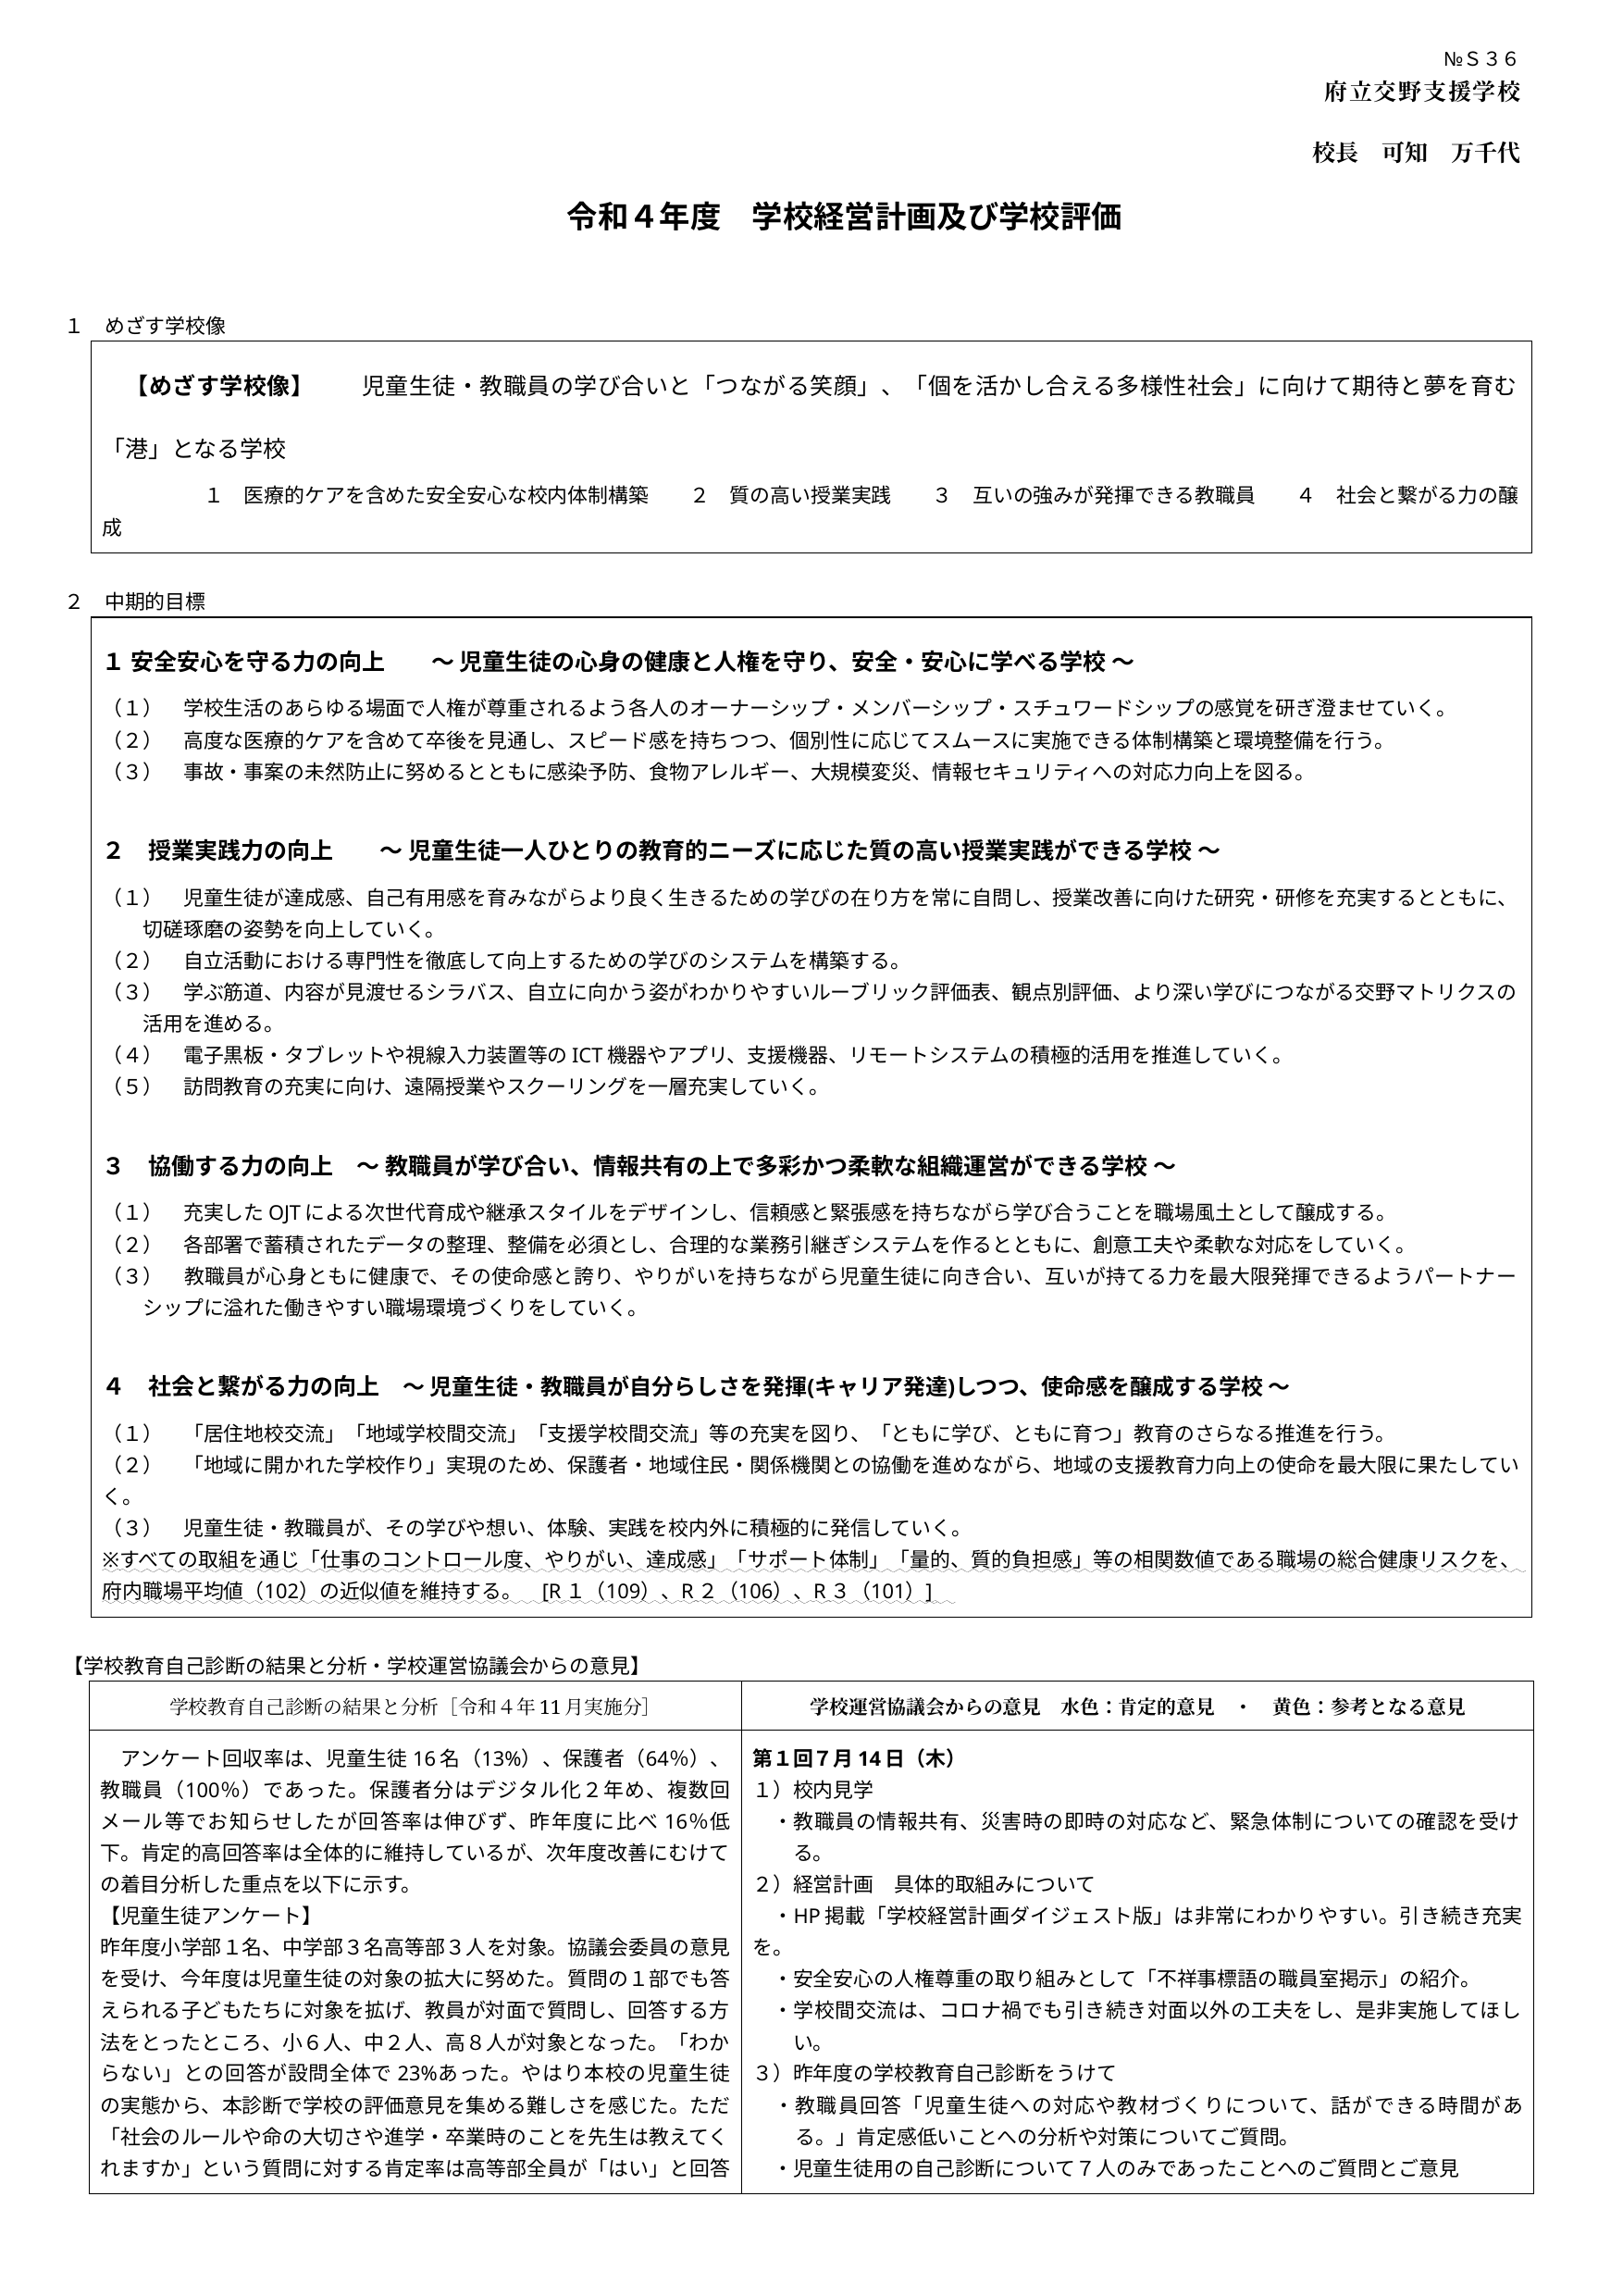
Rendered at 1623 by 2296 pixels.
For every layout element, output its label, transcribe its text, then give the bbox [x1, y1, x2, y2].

text 校長 可知 万千代 [82, 120, 1520, 183]
table_header 学校運営協議会からの意見 水色：肯定的意見 ・ 黄色：参考となる意見 [742, 1682, 1533, 1730]
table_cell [90, 1731, 741, 2193]
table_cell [742, 1731, 1533, 2193]
text 令和４年度 学校経営計画及び学校評価 [82, 183, 1607, 246]
text ２ 中期的目標 [64, 585, 1541, 616]
table_header 【めざす学校像】 児童生徒・教職員の学び合いと「つながる笑顔」、「個を活かし合える多様性社会」に向けて期待と夢を育む「港」となる学校 １ 医療的ケアを含めた安全安心な校内体制構築 ２ 質の高い授業実践 ３ 互いの強みが発揮できる教職員 ４ 社会と繋がる力の醸成 [92, 341, 1531, 552]
table_header 学校教育自己診断の結果と分析［令和４年11月実施分］ [90, 1682, 741, 1730]
table_header １ 安全安心を守る力の向上 ～ 児童生徒の心身の健康と人権を守り、安全・安心に学べる学校 ～ （１） 学校生活のあらゆる場面で人権が尊重されるよう各人のオーナーシップ・メンバーシップ・スチュワードシップの感覚を研ぎ澄ませていく。 （２） 高度な医療的ケアを含めて卒後を見通し、スピード感を持ちつつ、個別性に応じてスムースに実施できる体制構築と環境整備を行う。 （３） 事故・事案の未然防止に努めるとともに感染予防、食物アレルギー、大規模変災、情報セキュリティへの対応力向上を図る。 ２ 授業実践力の向上 ～ 児童生徒一人ひとりの教育的ニーズに応じた質の高い授業実践ができる学校 ～ （１） 児童生徒が達成感、自己有用感を育みながらより良く生きるための学びの在り方を常に自問し、授業改善に向けた研究・研修を充実するとともに、切磋琢磨の姿勢を向上していく。 （２） 自立活動における専門性を徹底して向上するための学びのシステムを構築する。 （３） 学ぶ筋道、内容が見渡せるシラバス、自立に向かう姿がわかりやすいルーブリック評価表、観点別評価、より深い学びにつながる交野マトリクスの活用を進める。 （４） 電子黒板・タブレットや視線入力装置等のICT機器やアプリ、支援機器、リモートシステムの積極的活用を推進していく。 （５） 訪問教育の充実に向け、遠隔授業やスクーリングを一層充実していく。 ３ 協働する力の向上 ～ 教職員が学び合い、情報共有の上で多彩かつ柔軟な組織運営ができる学校 ～ （１） 充実したOJTによる次世代育成や継承スタイルをデザインし、信頼感と緊張感を持ちながら学び合うことを職場風土として醸成する。 （２） 各部署で蓄積されたデータの整理、整備を必須とし、合理的な業務引継ぎシステムを作るとともに、創意工夫や柔軟な対応をしていく。 （３） 教職員が心身ともに健康で、その使命感と誇り、やりがいを持ちながら児童生徒に向き合い、互いが持てる力を最大限発揮できるようパートナーシップに溢れた働きやすい職場環境づくりをしていく。 ４ 社会と繋がる力の向上 ～ 児童生徒・教職員が自分らしさを発揮(キャリア発達)しつつ、使命感を醸成する学校 ～ （１） 「居住地校交流」「地域学校間交流」「支援学校間交流」等の充実を図り、「ともに学び、ともに育つ」教育のさらなる推進を行う。 （２） 「地域に開かれた学校作り」実現のため、保護者・地域住民・関係機関との協働を進めながら、地域の支援教育力向上の使命を最大限に果たしていく。 （３） 児童生徒・教職員が、その学びや想い、体験、実践を校内外に積極的に発信していく。 ※すべての取組を通じ「仕事のコントロール度、やりがい、達成感」「サポート体制」「量的、質的負担感」等の相関数値である職場の総合健康リスクを、府内職場平均値（102）の近似値を維持する。 [R１（109）、R２（106）、R３（101）] [92, 618, 1531, 1617]
text １ めざす学校像 [64, 309, 1541, 341]
text 【学校教育自己診断の結果と分析・学校運営協議会からの意見】 [13, 1649, 1541, 1681]
